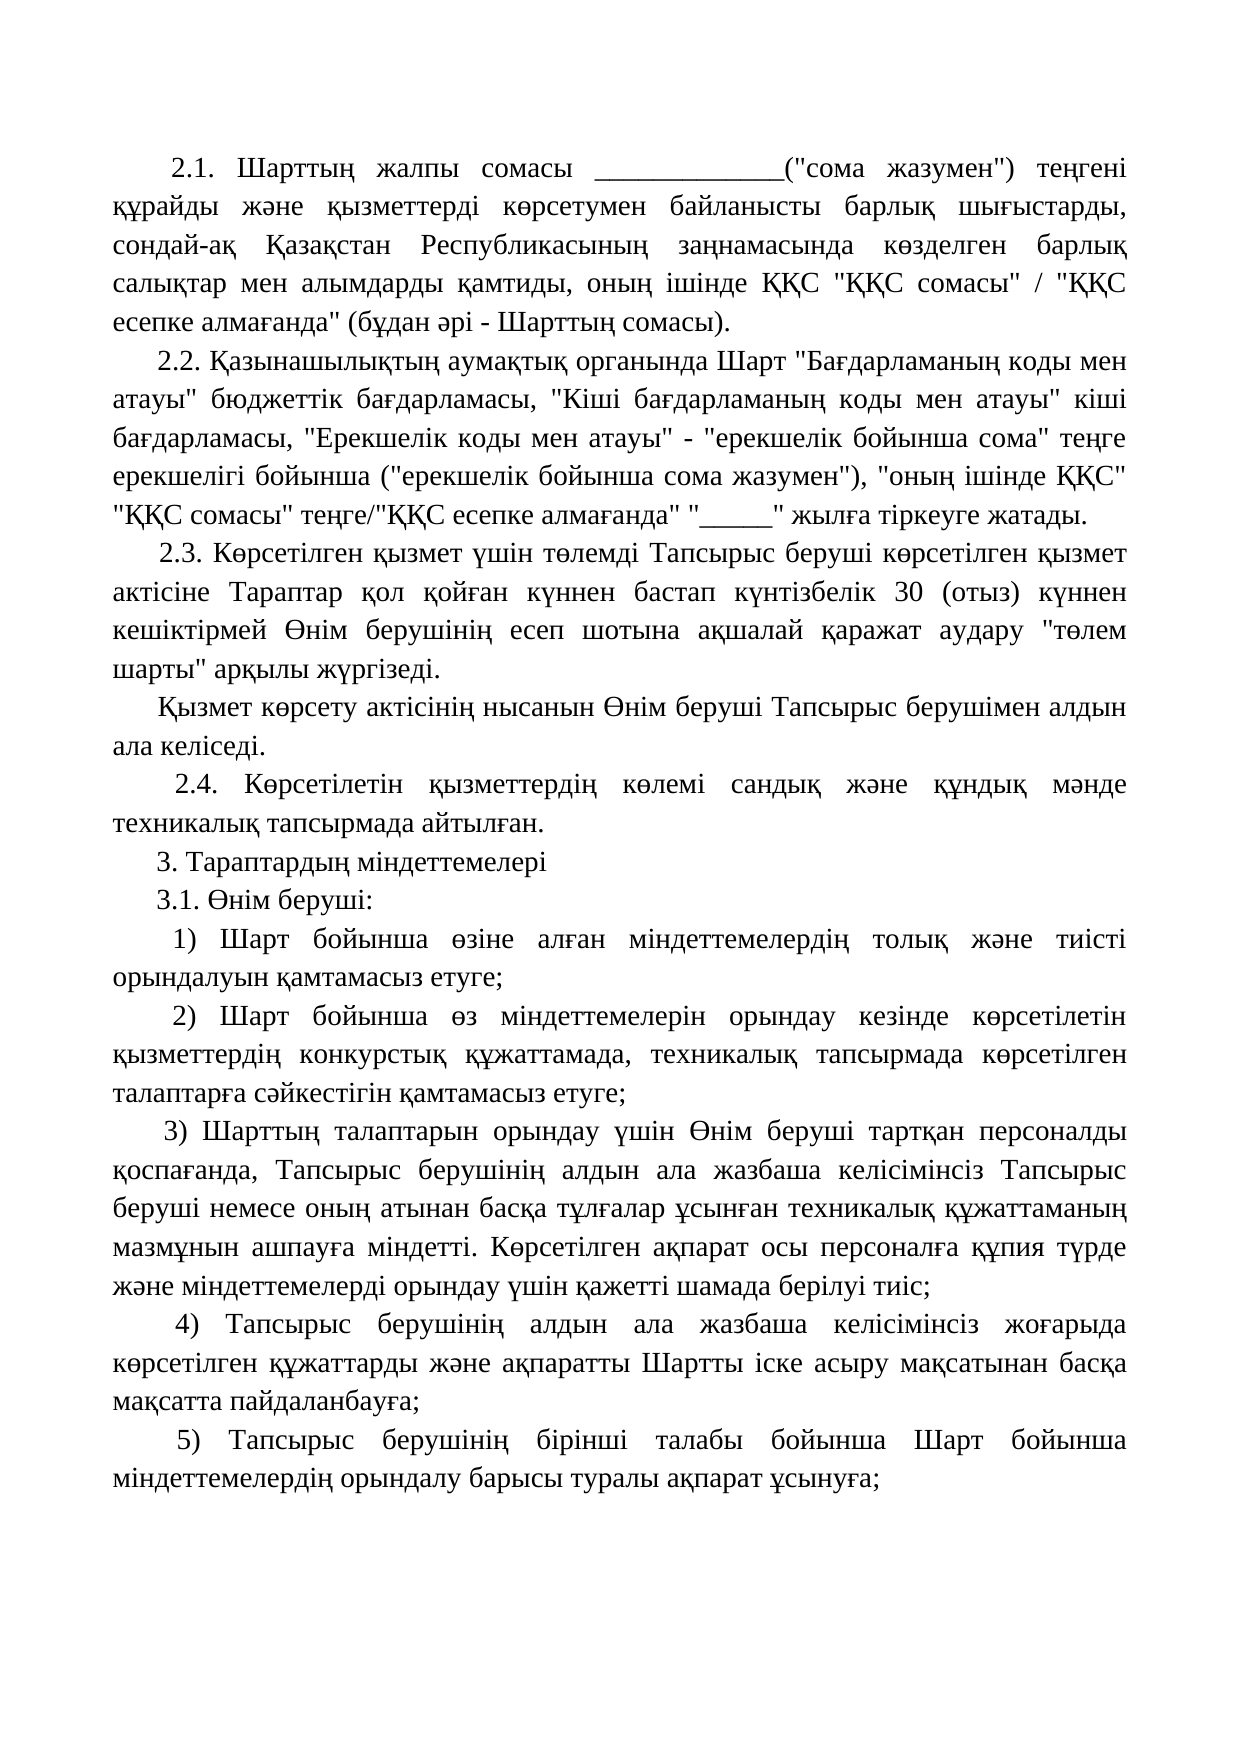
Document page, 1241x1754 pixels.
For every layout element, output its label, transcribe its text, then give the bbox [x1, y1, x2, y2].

text 2) Шарт бойынша өз міндеттемелерін орындау кезінде көрсетілетін қызметтердің конкурстық құжаттамада, техникалық тапсырмада көрсетілген талаптарға сәйкестігін қамтамасыз етуге; [112, 998, 1128, 1108]
text 2.1. Шарттың жалпы сомасы _____________("сома жазумен") теңгені құрайды және қызметтерді көрсетумен байланысты барлық шығыстарды, сондай-ақ Қазақстан Республикасының заңнамасында көзделген барлық салықтар мен алымдарды қамтиды, оның ішінде ҚҚС "ҚҚС сомасы" / "ҚҚС есепке алмағанда" (бұдан әрі - Шарттың сомасы). [112, 150, 1128, 338]
text 3.1. Өнім беруші: [112, 882, 1128, 916]
text 3. Тараптардың міндеттемелері [112, 844, 1128, 877]
text 4) Тапсырыс берушінің алдын ала жазбаша келісімінсіз жоғарыда көрсетілген құжаттарды және ақпаратты Шартты іске асыру мақсатынан басқа мақсатта пайдаланбауға; [112, 1306, 1128, 1417]
text 2.2. Қазынашылықтың аумақтық органында Шарт "Бағдарламаның коды мен атауы" бюджеттік бағдарламасы, "Кіші бағдарламаның коды мен атауы" кіші бағдарламасы, "Ерекшелік коды мен атауы" - "ерекшелік бойынша сома" теңге ерекшелігі бойынша ("ерекшелік бойынша сома жазумен"), "оның ішінде ҚҚС" "ҚҚС сомасы" теңге/"ҚҚС есепке алмағанда" "_____" жылға тіркеуге жатады. [112, 343, 1128, 530]
text 2.4. Көрсетілетін қызметтердің көлемі сандық және құндық мәнде техникалық тапсырмада айтылған. [112, 767, 1128, 839]
text 1) Шарт бойынша өзіне алған міндеттемелердің толық және тиісті орындалуын қамтамасыз етуге; [112, 921, 1128, 993]
text 3) Шарттың талаптарын орындау үшін Өнім беруші тартқан персоналды қоспағанда, Тапсырыс берушінің алдын ала жазбаша келісімінсіз Тапсырыс беруші немесе оның атынан басқа тұлғалар ұсынған техникалық құжаттаманың мазмұнын ашпауға міндетті. Көрсетілген ақпарат осы персоналға құпия түрде және міндеттемелерді орындау үшін қажетті шамада берілуі тиіс; [112, 1113, 1128, 1301]
text 5) Тапсырыс берушінің бірінші талабы бойынша Шарт бойынша міндеттемелердің орындалу барысы туралы ақпарат ұсынуға; [112, 1422, 1128, 1494]
text 2.3. Көрсетілген қызмет үшін төлемді Тапсырыс беруші көрсетілген қызмет актісіне Тараптар қол қойған күннен бастап күнтізбелік 30 (отыз) күннен кешіктірмей Өнім берушінің есеп шотына ақшалай қаражат аудару "төлем шарты" арқылы жүргізеді. [112, 535, 1128, 684]
text Қызмет көрсету актісінің нысанын Өнім беруші Тапсырыс берушімен алдын ала келіседі. [112, 689, 1128, 762]
